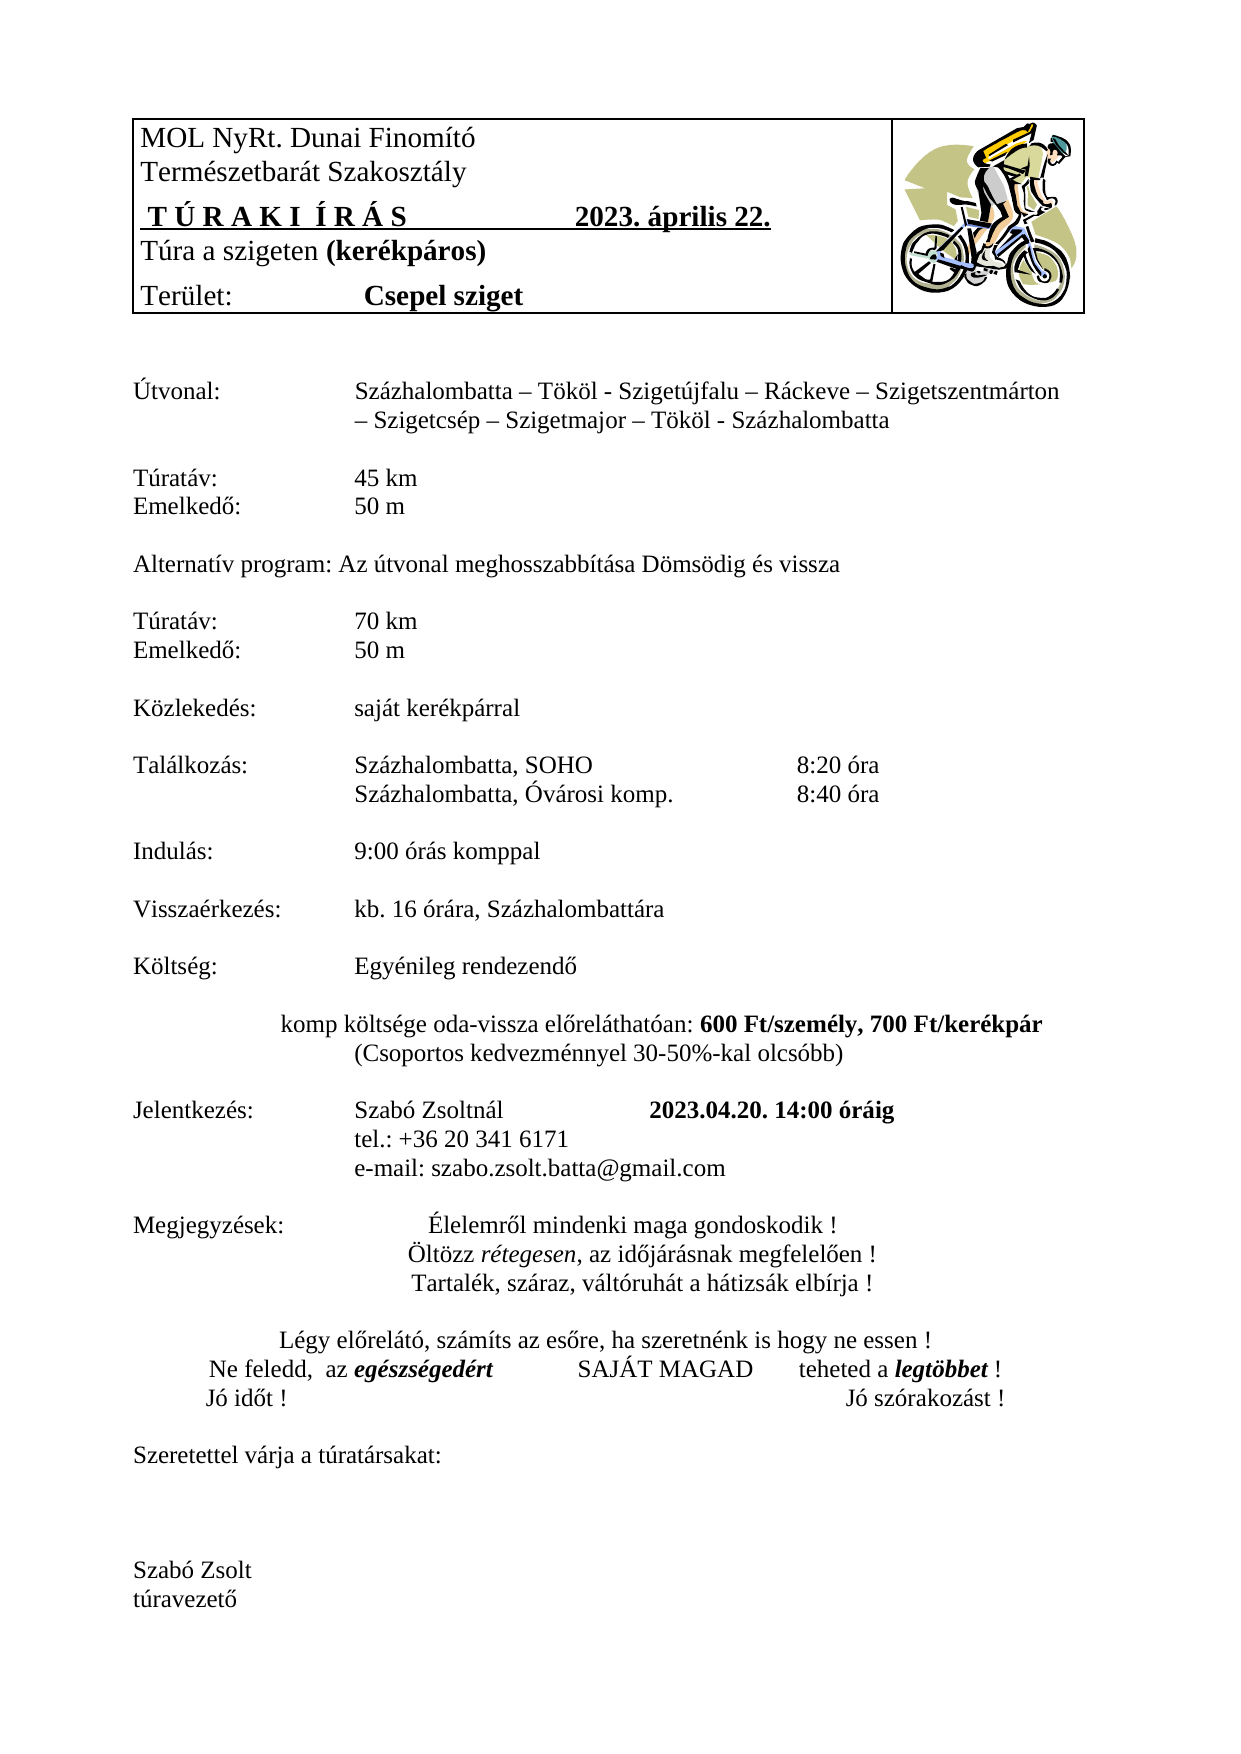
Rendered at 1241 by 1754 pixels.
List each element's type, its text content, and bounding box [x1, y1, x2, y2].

text Költség: Egyénileg rendezendő [133, 951, 1078, 980]
text Ne feledd, az egészségedért SAJÁT MAGAD teheted a legtöbbet ! [133, 1354, 1078, 1383]
text Visszaérkezés: kb. 16 órára, Százhalombattára [133, 894, 1078, 923]
text Légy előrelátó, számíts az esőre, ha szeretnénk is hogy ne essen ! [133, 1325, 1078, 1354]
text Tartalék, száraz, váltóruhát a hátizsák elbírja ! [133, 1268, 1078, 1296]
text (Csoportos kedvezménnyel 30-50%-kal olcsóbb) [133, 1038, 1078, 1066]
text Jó időt ! Jó szórakozást ! [133, 1383, 1078, 1411]
text Közlekedés: saját kerékpárral [133, 693, 1078, 721]
text Öltözz rétegesen, az időjárásnak megfelelően ! [133, 1239, 1078, 1268]
text Megjegyzések: Élelemről mindenki maga gondoskodik ! [133, 1210, 1078, 1239]
text Túratáv: 70 km [133, 606, 1078, 635]
text túravezető [133, 1584, 1078, 1613]
text Alternatív program: Az útvonal meghosszabbítása Dömsödig és vissza [133, 549, 1078, 578]
text Találkozás: Százhalombatta, SOHO 8:20 óra [133, 750, 1078, 779]
text tel.: +36 20 341 6171 [281, 1124, 1078, 1153]
text Jelentkezés: nál 2023.04.20. 14:00 óráig [133, 1095, 1078, 1124]
text komp költsége oda-vissza előreláthatóan: 600 Ft/személy, 700 Ft/kerékpár [133, 1009, 1078, 1038]
text e-mail: szabo.zsolt.batta@gmail.com [281, 1153, 1078, 1181]
text Szeretettel várja a túratársakat: [133, 1440, 1078, 1469]
text Emelkedő: 50 m [133, 491, 1078, 520]
text Indulás: 9:00 órás komppal [133, 836, 1078, 865]
text Túratáv: 45 km [133, 463, 1078, 491]
table_header [893, 120, 1083, 312]
text Százhalombatta, Óvárosi komp. 8:40 óra [280, 779, 1078, 808]
text Szabó Zsolt [133, 1555, 1078, 1584]
text Emelkedő: 50 m [133, 635, 1078, 664]
table_header MOL NyRt. Dunai Finomító Természetbarát Szakosztály T Ú R A K I Í R Á S 2023. április 22. Túra a szigeten (kerékpáros) Terület: Csepel sziget [134, 120, 891, 312]
text Útvonal: Százhalombatta – Tököl - Szigetújfalu – Ráckeve – Szigetszentmárton – Szigetcsép – Szigetmajor – Tököl - Százhalombatta [133, 376, 1078, 434]
